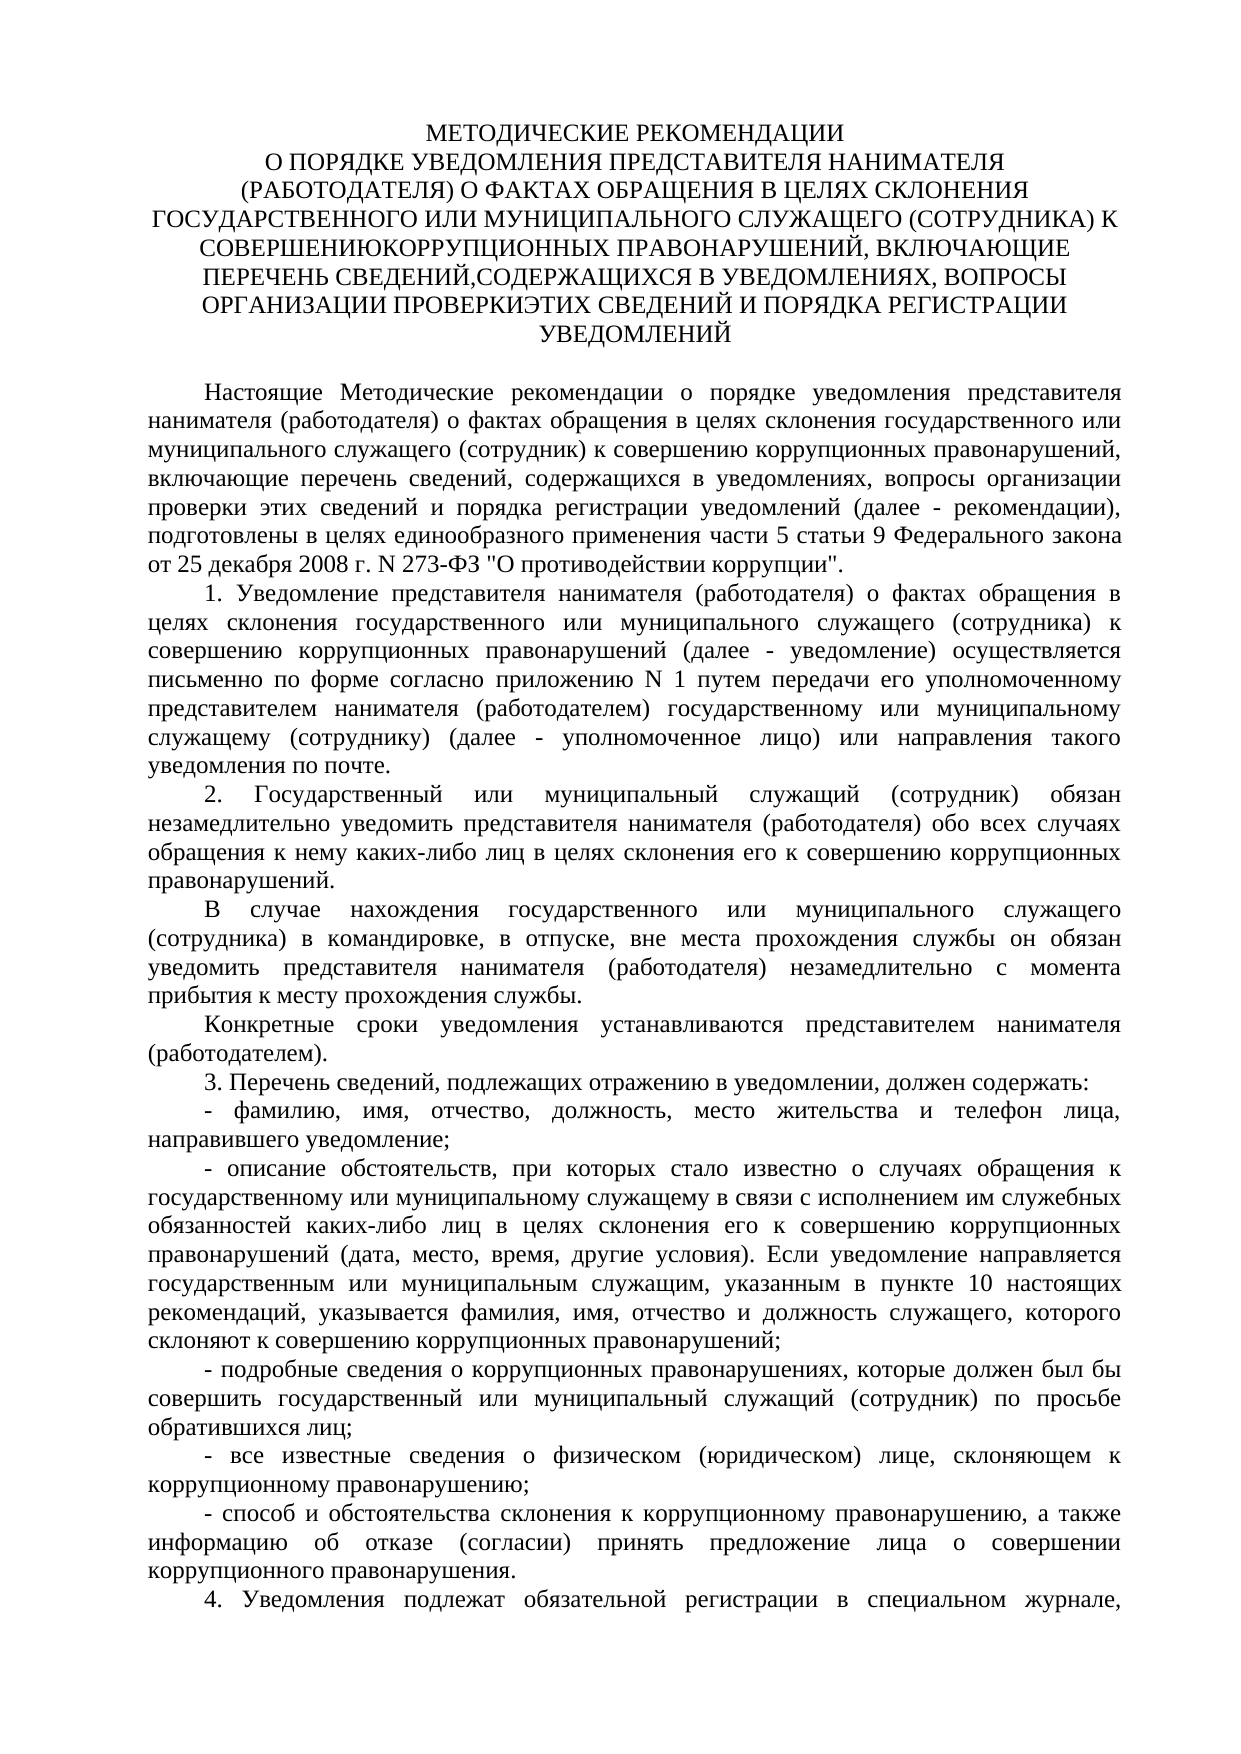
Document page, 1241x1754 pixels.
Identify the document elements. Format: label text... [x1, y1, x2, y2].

text - все известные сведения о физическом (юридическом) лице, склоняющем к коррупционному правонарушению; [148, 1441, 1122, 1498]
text (РАБОТОДАТЕЛЯ) О ФАКТАХ ОБРАЩЕНИЯ В ЦЕЛЯХ СКЛОНЕНИЯ [148, 176, 1122, 204]
text МЕТОДИЧЕСКИЕ РЕКОМЕНДАЦИИ [148, 118, 1122, 147]
text Настоящие Методические рекомендации о порядке уведомления представителя нанимателя (работодателя) о фактах обращения в целях склонения государственного или муниципального служащего (сотрудник) к совершению коррупционных правонарушений, включающие перечень сведений, содержащихся в уведомлениях, вопросы организации проверки этих сведений и порядка регистрации уведомлений (далее - рекомендации), подготовлены в целях единообразного применения части 5 статьи 9 Федерального закона от 25 декабря 2008 г. N 273-ФЗ "О противодействии коррупции". [148, 377, 1122, 578]
text 2. Государственный или муниципальный служащий (сотрудник) обязан незамедлительно уведомить представителя нанимателя (работодателя) обо всех случаях обращения к нему каких-либо лиц в целях склонения его к совершению коррупционных правонарушений. [148, 779, 1122, 894]
text - описание обстоятельств, при которых стало известно о случаях обращения к государственному или муниципальному служащему в связи с исполнением им служебных обязанностей каких-либо лиц в целях склонения его к совершению коррупционных правонарушений (дата, место, время, другие условия). Если уведомление направляется государственным или муниципальным служащим, указанным в пункте 10 настоящих рекомендаций, указывается фамилия, имя, отчество и должность служащего, которого склоняют к совершению коррупционных правонарушений; [148, 1153, 1122, 1354]
text О ПОРЯДКЕ УВЕДОМЛЕНИЯ ПРЕДСТАВИТЕЛЯ НАНИМАТЕЛЯ [148, 147, 1122, 176]
text В случае нахождения государственного или муниципального служащего (сотрудника) в командировке, в отпуске, вне места прохождения службы он обязан уведомить представителя нанимателя (работодателя) незамедлительно с момента прибытия к месту прохождения службы. [148, 894, 1122, 1009]
text 1. Уведомление представителя нанимателя (работодателя) о фактах обращения в целях склонения государственного или муниципального служащего (сотрудника) к совершению коррупционных правонарушений (далее - уведомление) осуществляется письменно по форме согласно приложению N 1 путем передачи его уполномоченному представителем нанимателя (работодателем) государственному или муниципальному служащему (сотруднику) (далее - уполномоченное лицо) или направления такого уведомления по почте. [148, 578, 1122, 779]
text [148, 1584, 1122, 1613]
text 3. Перечень сведений, подлежащих отражению в уведомлении, должен содержать: [148, 1067, 1122, 1096]
text - способ и обстоятельства склонения к коррупционному правонарушению, а также информацию об отказе (согласии) принять предложение лица о совершении коррупционного правонарушения. [148, 1498, 1122, 1584]
text ГОСУДАРСТВЕННОГО ИЛИ МУНИЦИПАЛЬНОГО СЛУЖАЩЕГО (СОТРУДНИКА) К СОВЕРШЕНИЮКОРРУПЦИОННЫХ ПРАВОНАРУШЕНИЙ, ВКЛЮЧАЮЩИЕ ПЕРЕЧЕНЬ СВЕДЕНИЙ,СОДЕРЖАЩИХСЯ В УВЕДОМЛЕНИЯХ, ВОПРОСЫ ОРГАНИЗАЦИИ ПРОВЕРКИЭТИХ СВЕДЕНИЙ И ПОРЯДКА РЕГИСТРАЦИИ УВЕДОМЛЕНИЙ [148, 204, 1122, 348]
text Конкретные сроки уведомления устанавливаются представителем нанимателя (работодателем). [148, 1009, 1122, 1067]
text - подробные сведения о коррупционных правонарушениях, которые должен был бы совершить государственный или муниципальный служащий (сотрудник) по просьбе обратившихся лиц; [148, 1354, 1122, 1441]
text - фамилию, имя, отчество, должность, место жительства и телефон лица, направившего уведомление; [148, 1096, 1122, 1153]
